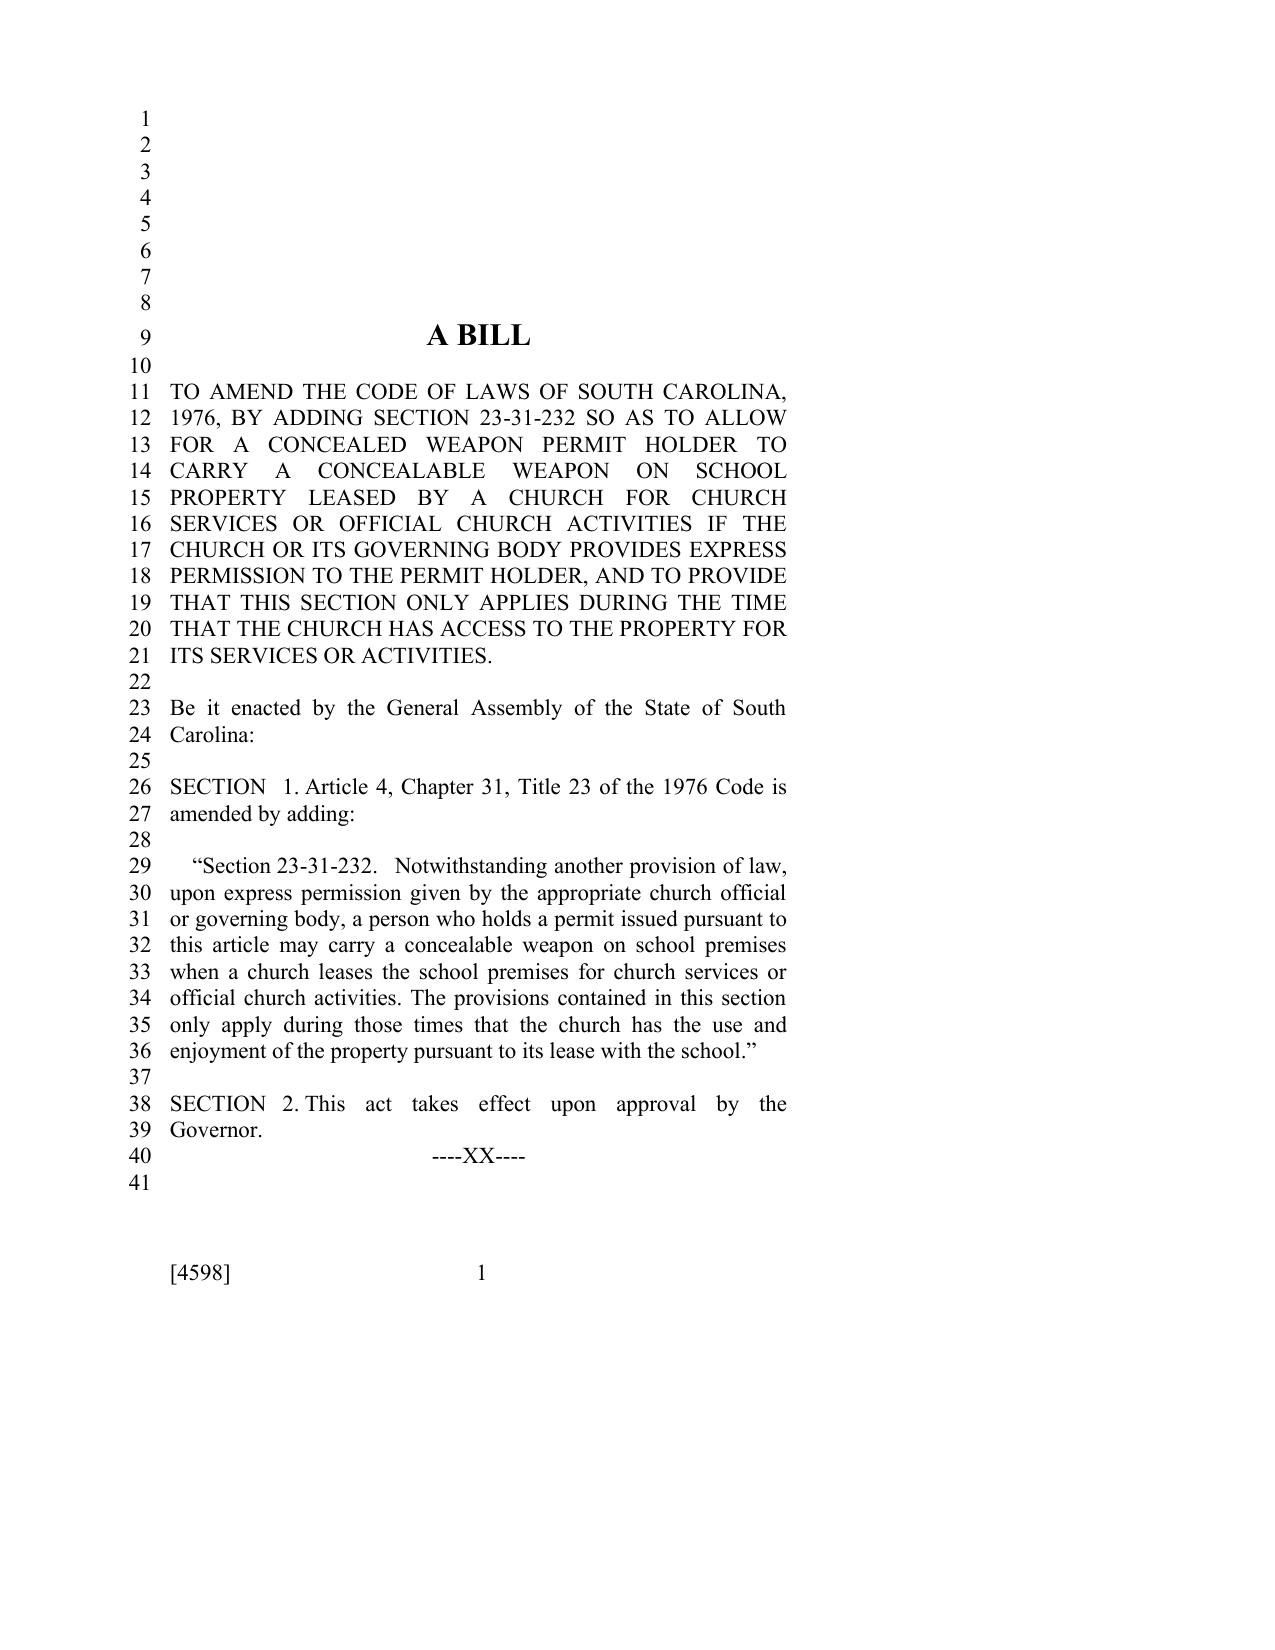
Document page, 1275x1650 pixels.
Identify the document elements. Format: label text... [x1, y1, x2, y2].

text A BILL [169, 316, 787, 352]
text “Section 23-31-232. Notwithstanding another provision of law, upon express permission given by the appropriate church official or governing body, a person who holds a permit issued pursuant to this article may carry a concealable weapon on school premises when a church leases the school premises for church services or official church activities. The provisions contained in this section only apply during those times that the church has the use and enjoyment of the property pursuant to its lease with the school.” [169, 852, 787, 1063]
text SECTION 1. Article 4, Chapter 31, Title 23 of the 1976 Code is amended by adding: [169, 773, 787, 826]
text SECTION 2. This act takes effect upon approval by the Governor. [169, 1090, 787, 1142]
text TO AMEND THE CODE OF LAWS OF SOUTH CAROLINA, 1976, BY ADDING SECTION 23-31-232 SO AS TO ALLOW FOR A CONCEALED WEAPON PERMIT HOLDER TO CARRY A CONCEALABLE WEAPON ON SCHOOL PROPERTY LEASED BY A CHURCH FOR CHURCH SERVICES OR OFFICIAL CHURCH ACTIVITIES IF THE CHURCH OR ITS GOVERNING BODY PROVIDES EXPRESS PERMISSION TO THE PERMIT HOLDER, AND TO PROVIDE THAT THIS SECTION ONLY APPLIES DURING THE TIME THAT THE CHURCH HAS ACCESS TO THE PROPERTY FOR ITS SERVICES OR ACTIVITIES. [169, 378, 787, 668]
text ----XX---- [169, 1142, 787, 1169]
text Be it enacted by the General Assembly of the State of South Carolina: [169, 694, 787, 747]
